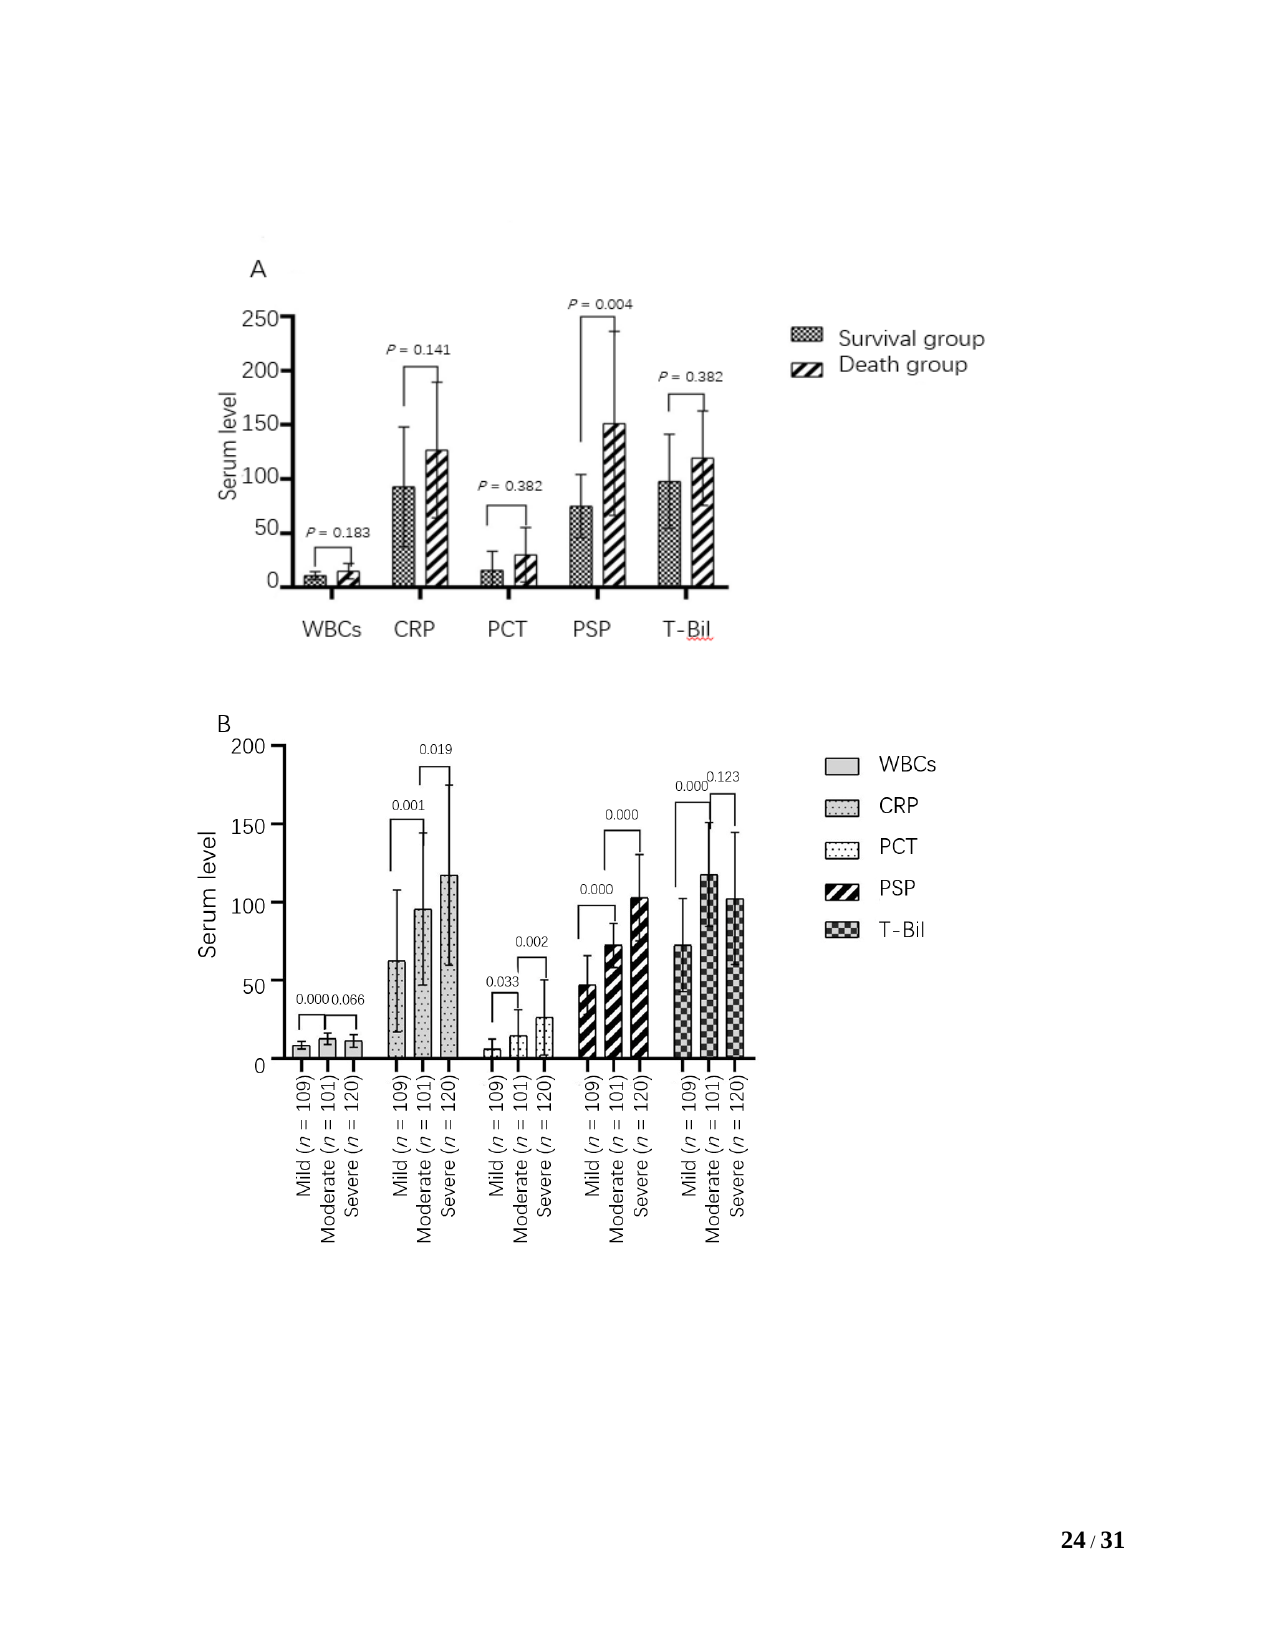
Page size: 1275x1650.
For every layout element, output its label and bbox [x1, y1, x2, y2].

picture [175, 201, 1005, 670]
picture [150, 683, 968, 1268]
